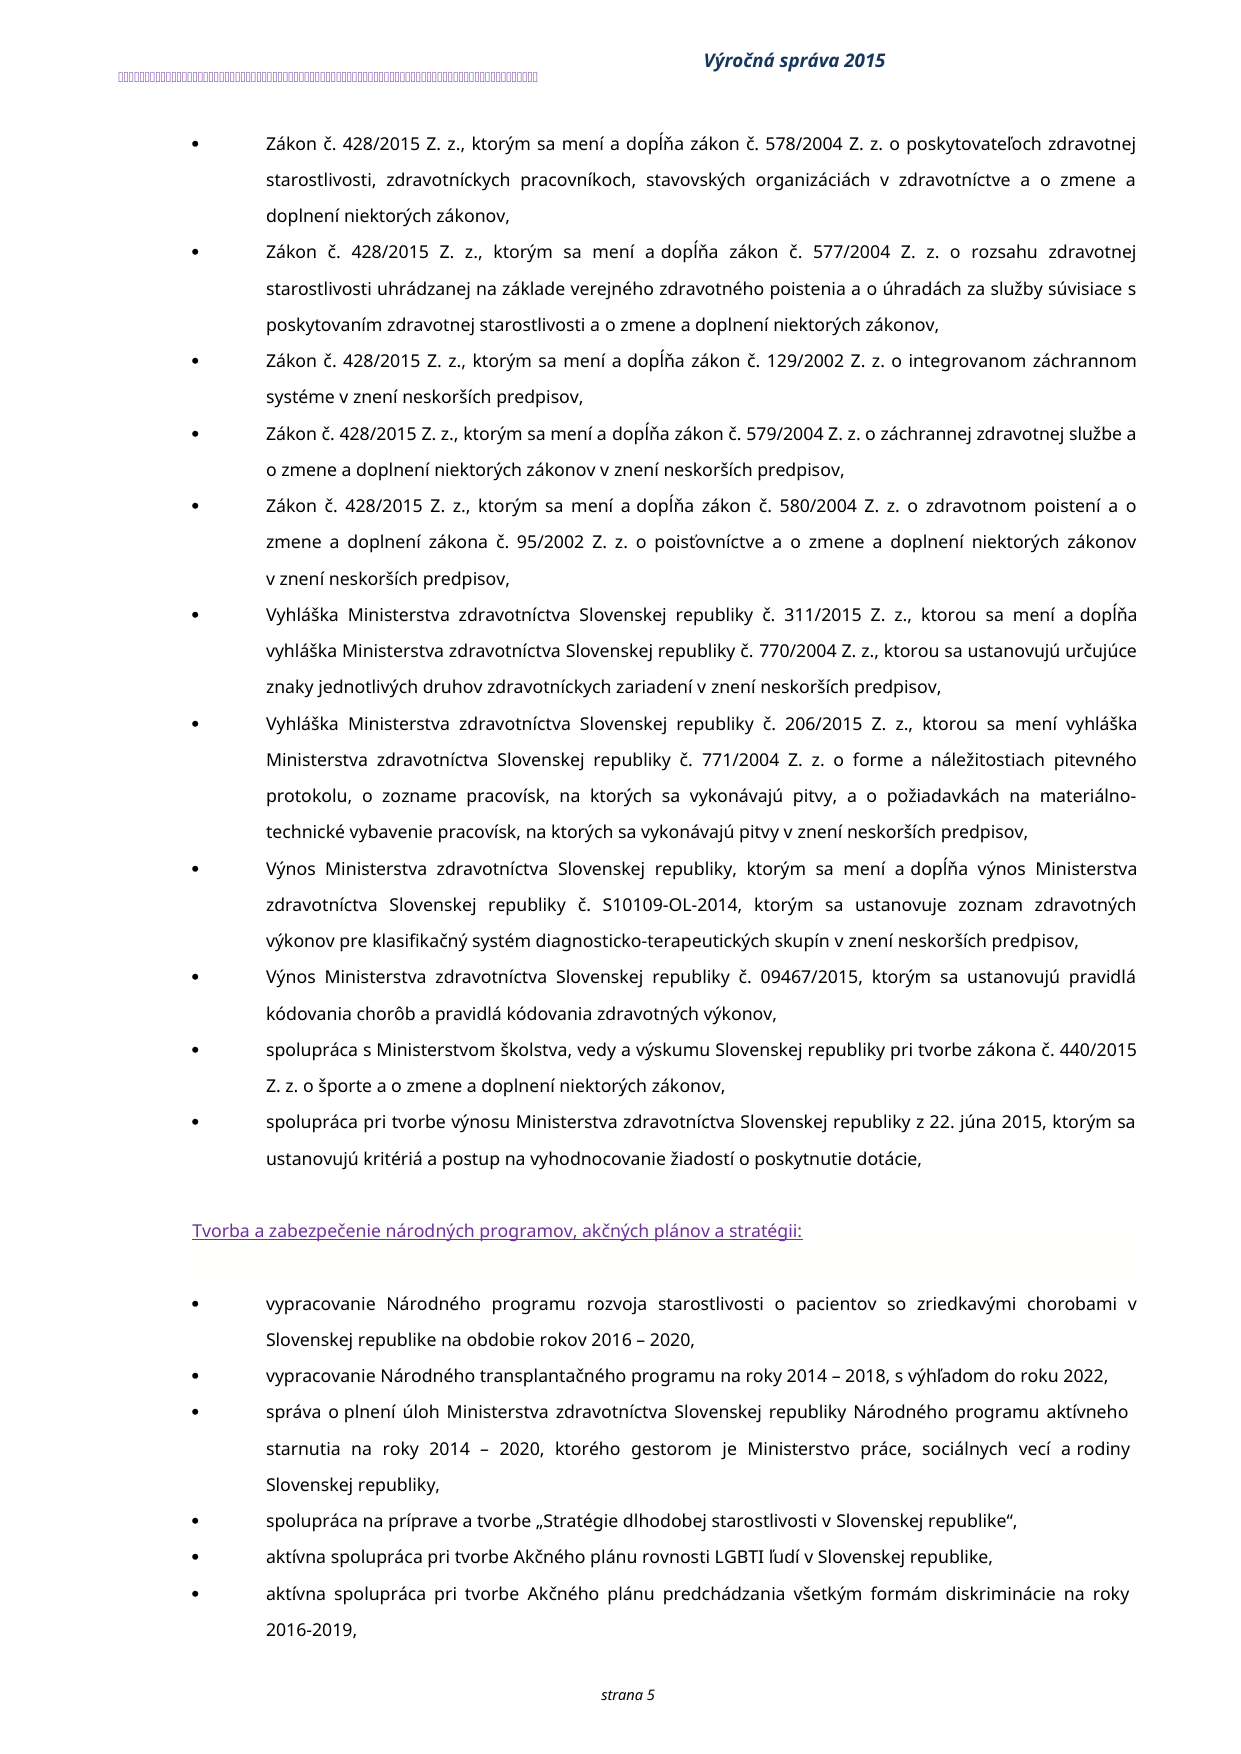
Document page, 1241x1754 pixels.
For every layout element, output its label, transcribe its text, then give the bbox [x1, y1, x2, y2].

list Zákon č. 428/2015 Z. z., ktorým sa mení a dopĺňa zákon č. 578/2004 Z. z. o poskytovateľoch zdravotnej starostlivosti, zdravotníckych pracovníkoch, stavovských organizáciách v zdravotníctve a o zmene a doplnení niektorých zákonov, [192, 131, 1137, 228]
text Tvorba a zabezpečenie národných programov, akčných plánov a stratégii: [192, 1219, 1137, 1243]
list aktívna spolupráca pri tvorbe Akčného plánu predchádzania všetkým formám diskriminácie na roky 2016-2019, [192, 1581, 1130, 1642]
list Zákon č. 428/2015 Z. z., ktorým sa mení a dopĺňa zákon č. 129/2002 Z. z. o integrovanom záchrannom systéme v znení neskorších predpisov, [192, 349, 1137, 409]
list Zákon č. 428/2015 Z. z., ktorým sa mení a dopĺňa zákon č. 577/2004 Z. z. o rozsahu zdravotnej starostlivosti uhrádzanej na základe verejného zdravotného poistenia a o úhradách za služby súvisiace s poskytovaním zdravotnej starostlivosti a o zmene a doplnení niektorých zákonov, [192, 240, 1137, 337]
list spolupráca pri tvorbe výnosu Ministerstva zdravotníctva Slovenskej republiky z 22. júna 2015, ktorým sa ustanovujú kritériá a postup na vyhodnocovanie žiadostí o poskytnutie dotácie, [192, 1110, 1137, 1170]
list Výnos Ministerstva zdravotníctva Slovenskej republiky č. 09467/2015, ktorým sa ustanovujú pravidlá kódovania chorôb a pravidlá kódovania zdravotných výkonov, [192, 965, 1137, 1025]
list Vyhláška Ministerstva zdravotníctva Slovenskej republiky č. 311/2015 Z. z., ktorou sa mení a dopĺňa vyhláška Ministerstva zdravotníctva Slovenskej republiky č. 770/2004 Z. z., ktorou sa ustanovujú určujúce znaky jednotlivých druhov zdravotníckych zariadení v znení neskorších predpisov, [192, 602, 1137, 699]
list spolupráca na príprave a tvorbe „Stratégie dlhodobej starostlivosti v Slovenskej republike“, [192, 1509, 1130, 1533]
list spolupráca s Ministerstvom školstva, vedy a výskumu Slovenskej republiky pri tvorbe zákona č. 440/2015 Z. z. o športe a o zmene a doplnení niektorých zákonov, [192, 1037, 1137, 1098]
list Zákon č. 428/2015 Z. z., ktorým sa mení a dopĺňa zákon č. 580/2004 Z. z. o zdravotnom poistení a o zmene a doplnení zákona č. 95/2002 Z. z. o poisťovníctve a o zmene a doplnení niektorých zákonov v znení neskorších predpisov, [192, 494, 1137, 590]
list aktívna spolupráca pri tvorbe Akčného plánu rovnosti LGBTI ľudí v Slovenskej republike, [192, 1545, 1130, 1569]
list správa o plnení úloh Ministerstva zdravotníctva Slovenskej republiky Národného programu aktívneho starnutia na roky 2014 – 2020, ktorého gestorom je Ministerstvo práce, sociálnych vecí a rodiny Slovenskej republiky, [192, 1400, 1130, 1497]
list Vyhláška Ministerstva zdravotníctva Slovenskej republiky č. 206/2015 Z. z., ktorou sa mení vyhláška Ministerstva zdravotníctva Slovenskej republiky č. 771/2004 Z. z. o forme a náležitostiach pitevného protokolu, o zozname pracovísk, na ktorých sa vykonávajú pitvy, a o požiadavkách na materiálno-technické vybavenie pracovísk, na ktorých sa vykonávajú pitvy v znení neskorších predpisov, [192, 711, 1137, 844]
list vypracovanie Národného transplantačného programu na roky 2014 – 2018, s výhľadom do roku 2022, [192, 1364, 1130, 1388]
list Zákon č. 428/2015 Z. z., ktorým sa mení a dopĺňa zákon č. 579/2004 Z. z. o záchrannej zdravotnej službe a o zmene a doplnení niektorých zákonov v znení neskorších predpisov, [192, 421, 1137, 482]
list Výnos Ministerstva zdravotníctva Slovenskej republiky, ktorým sa mení a dopĺňa výnos Ministerstva zdravotníctva Slovenskej republiky č. S10109-OL-2014, ktorým sa ustanovuje zoznam zdravotných výkonov pre klasifikačný systém diagnosticko-terapeutických skupín v znení neskorších predpisov, [192, 856, 1137, 953]
list vypracovanie Národného programu rozvoja starostlivosti o pacientov so zriedkavými chorobami v Slovenskej republike na obdobie rokov 2016 – 2020, [192, 1291, 1137, 1352]
